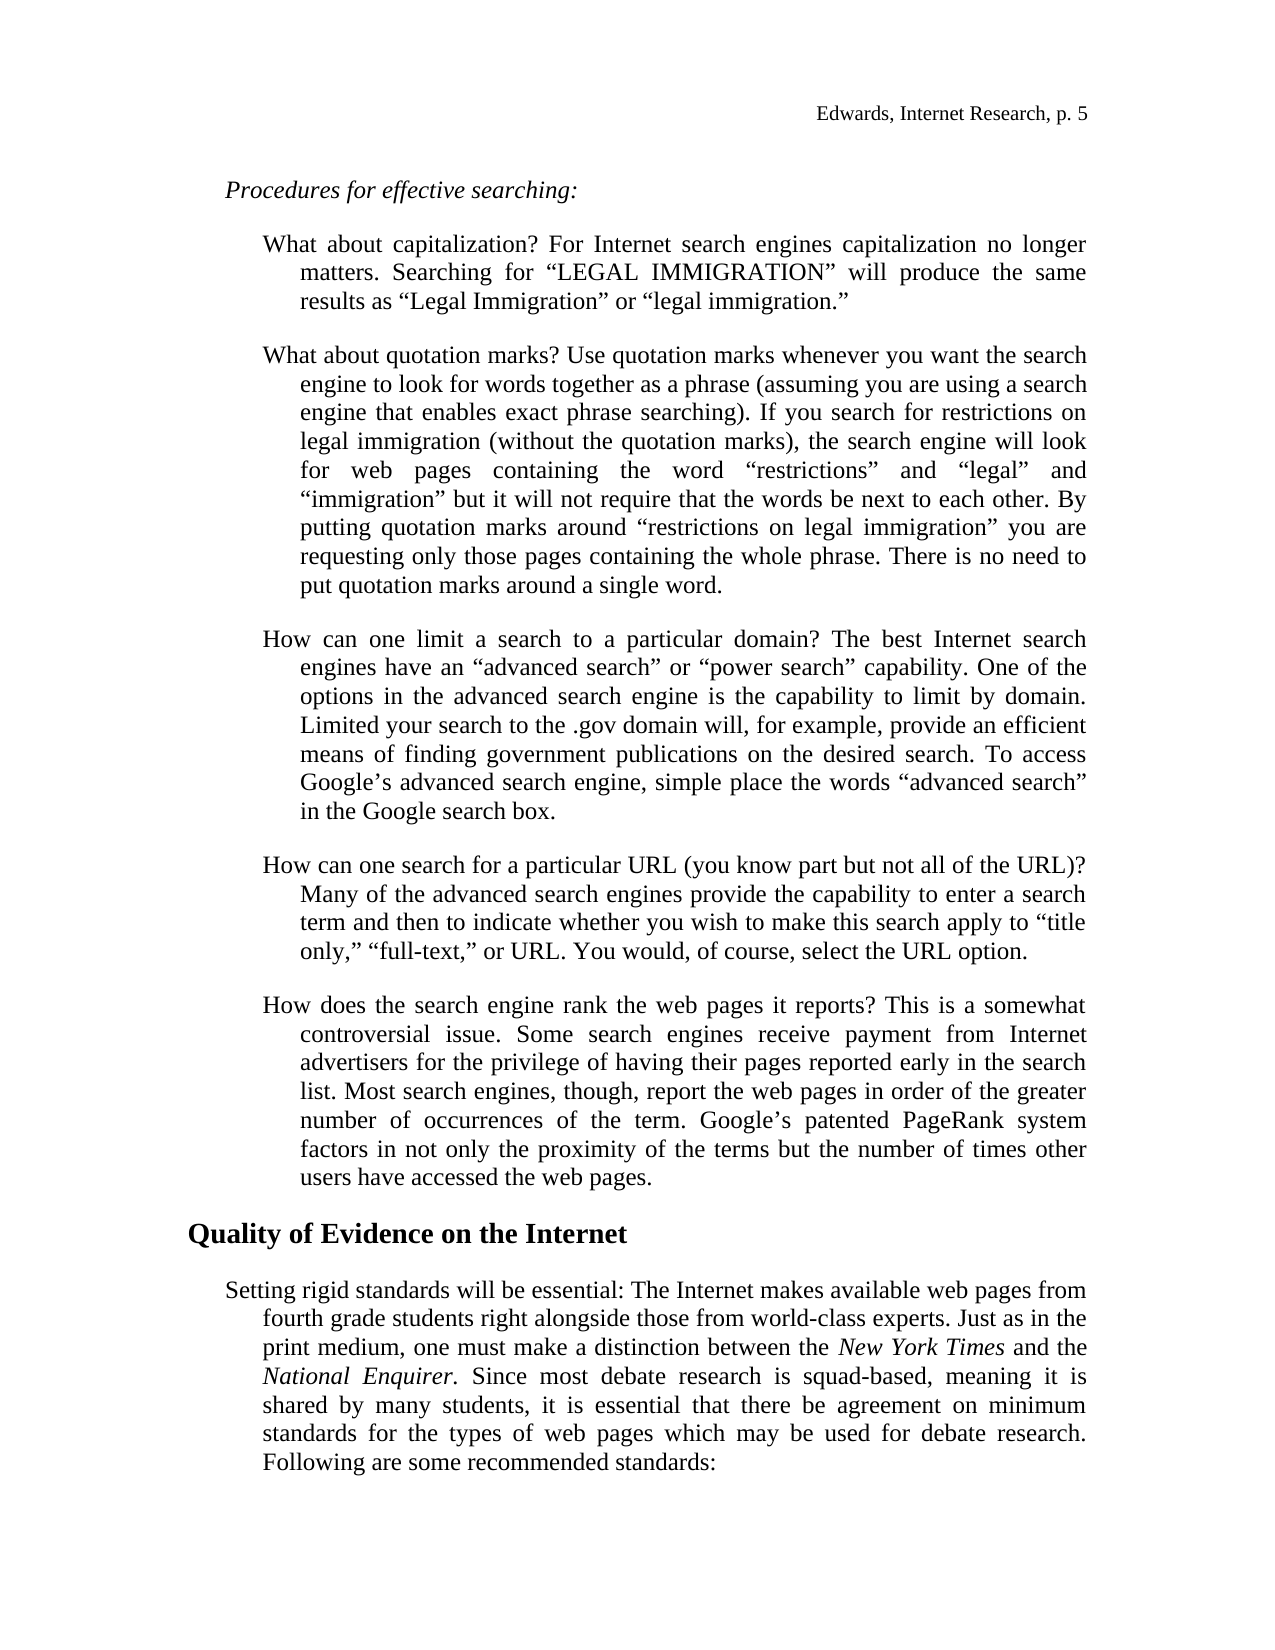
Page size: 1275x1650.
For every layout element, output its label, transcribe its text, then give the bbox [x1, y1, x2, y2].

text How can one limit a search to a particular domain? The best Internet search engines have an “advanced search” or “power search” capability. One of the options in the advanced search engine is the capability to limit by domain. Limited your search to the .gov domain will, for example, provide an efficient means of finding government publications on the desired search. To access Google’s advanced search engine, simple place the words “advanced search” in the Google search box. [262, 624, 1087, 825]
text What about quotation marks? Use quotation marks whenever you want the search engine to look for words together as a phrase (assuming you are using a search engine that enables exact phrase searching). If you search for restrictions on legal immigration (without the quotation marks), the search engine will look for web pages containing the word “restrictions” and “legal” and “immigration” but it will not require that the words be next to each other. By putting quotation marks around “restrictions on legal immigration” you are requesting only those pages containing the whole phrase. There is no need to put quotation marks around a single word. [262, 340, 1087, 599]
text Quality of Evidence on the Internet [187, 1216, 1087, 1250]
text How does the search engine rank the web pages it reports? This is a somewhat controversial issue. Some search engines receive payment from Internet advertisers for the privilege of having their pages reported early in the search list. Most search engines, though, report the web pages in order of the greater number of occurrences of the term. Google’s patented PageRank system factors in not only the proximity of the terms but the number of times other users have accessed the web pages. [262, 990, 1087, 1191]
text Setting rigid standards will be essential: The Internet makes available web pages from fourth grade students right alongside those from world-class experts. Just as in the print medium, one must make a distinction between the New York Times and the National Enquirer. Since most debate research is squad-based, meaning it is shared by many students, it is essential that there be agreement on minimum standards for the types of web pages which may be used for debate research. Following are some recommended standards: [225, 1275, 1087, 1476]
text How can one search for a particular URL (you know part but not all of the URL)? Many of the advanced search engines provide the capability to enter a search term and then to indicate whether you wish to make this search apply to “title only,” “full-text,” or URL. You would, of course, select the URL option. [262, 850, 1087, 965]
text Procedures for effective searching: [225, 175, 1087, 204]
text What about capitalization? For Internet search engines capitalization no longer matters. Searching for “LEGAL IMMIGRATION” will produce the same results as “Legal Immigration” or “legal immigration.” [262, 229, 1087, 315]
